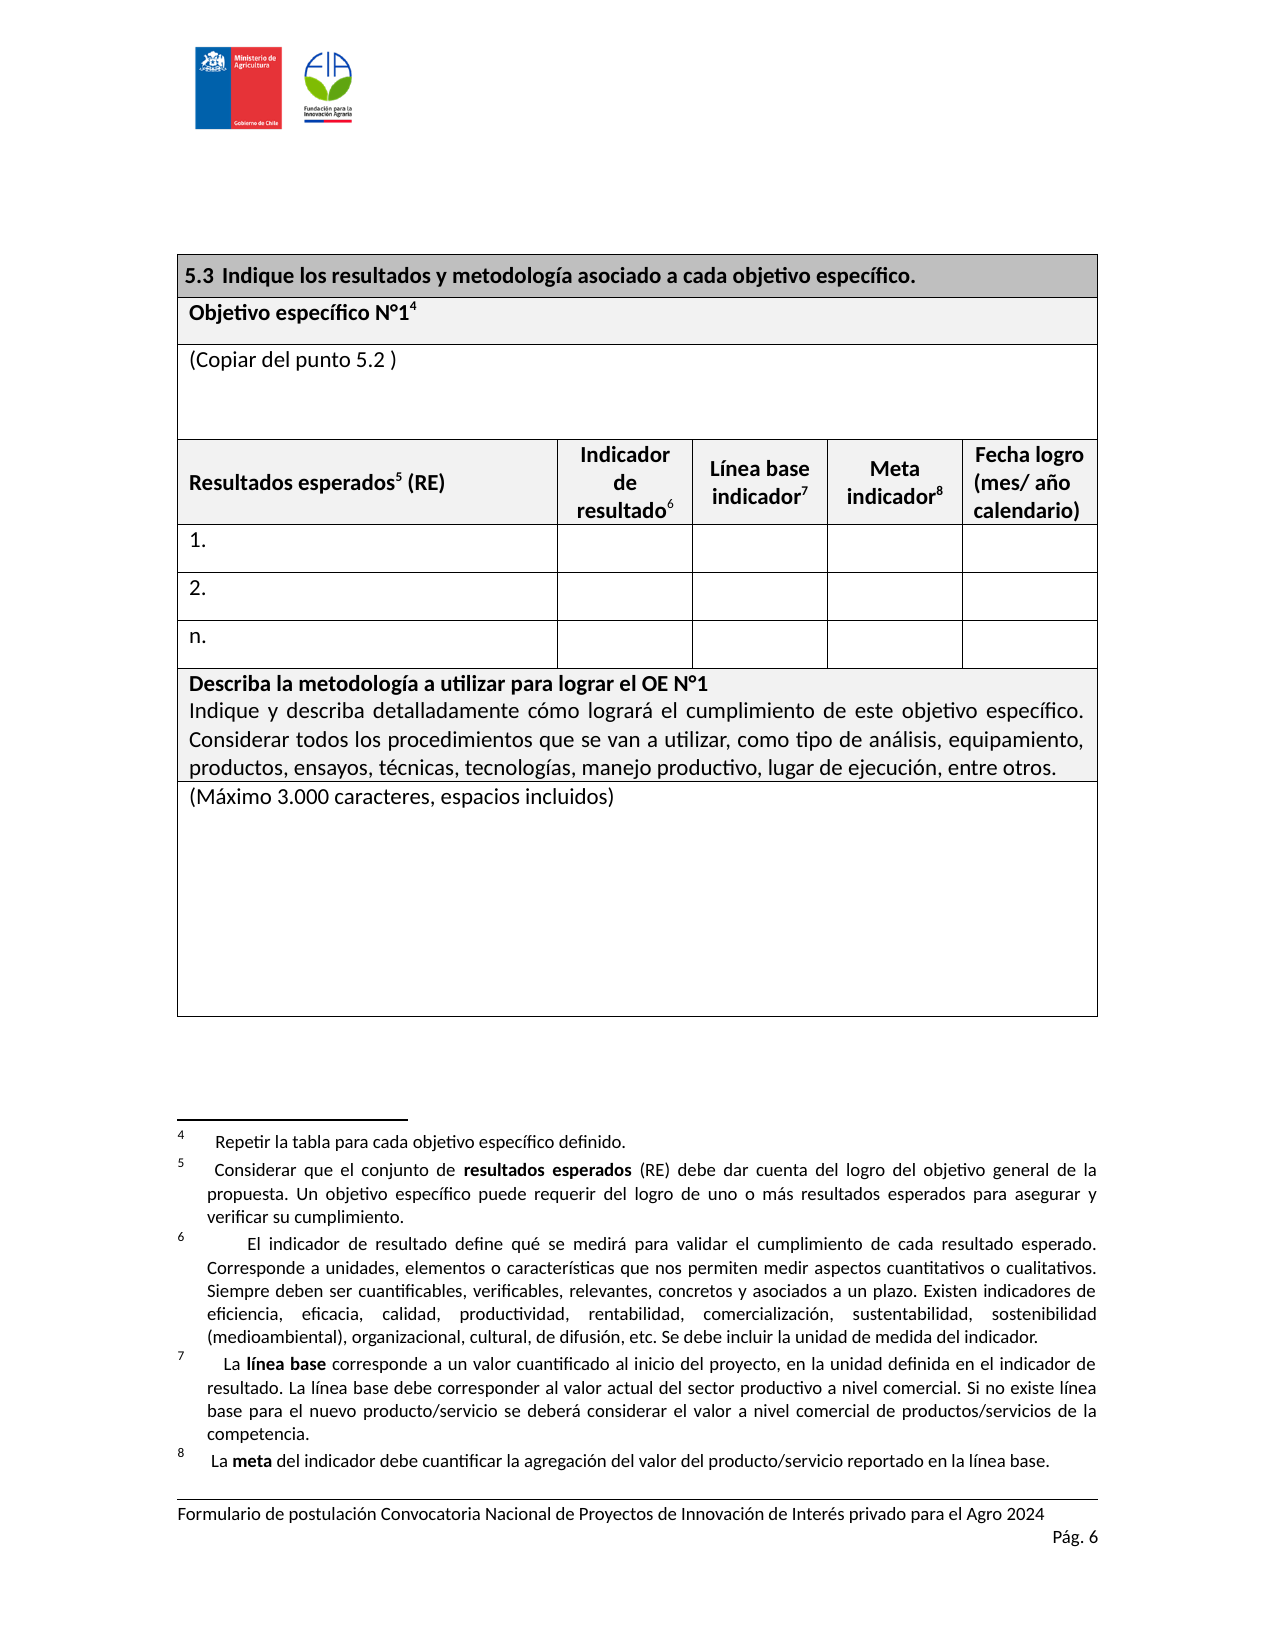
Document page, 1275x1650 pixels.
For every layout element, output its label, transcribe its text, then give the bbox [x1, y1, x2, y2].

table_cell [963, 525, 1097, 572]
table_cell [828, 525, 962, 572]
table_cell n. [178, 621, 557, 668]
table_header Indique los resultados y metodología asociado a cada objetivo específico. [178, 255, 1097, 297]
table_cell [558, 621, 692, 668]
table_cell [693, 621, 827, 668]
table_cell (Máximo 3.000 caracteres, espacios incluidos) [178, 782, 1097, 1016]
picture [192, 45, 356, 132]
table_cell [558, 525, 692, 572]
table_cell [963, 621, 1097, 668]
table_cell [828, 573, 962, 620]
table_cell Indicador de resultado [558, 440, 692, 524]
table_cell [828, 621, 962, 668]
table_cell Resultados esperados (RE) [178, 440, 557, 524]
table_cell [963, 573, 1097, 620]
table_cell Describa la metodología a utilizar para lograr el OE N°1 Indique y describa detalladamente cómo logrará el cumplimiento de este objetivo específico. Considerar todos los procedimientos que se van a utilizar, como tipo de análisis, equipamiento, productos, ensayos, técnicas, tecnologías, manejo productivo, lugar de ejecución, entre otros. [178, 669, 1097, 781]
table_cell [693, 573, 827, 620]
table_cell Línea base indicador [693, 440, 827, 524]
table_cell Fecha logro (mes/ año calendario) [963, 440, 1097, 524]
table_cell [558, 573, 692, 620]
table_cell [693, 525, 827, 572]
table_cell Objetivo específico N°1 [178, 298, 1097, 344]
table_cell 2. [178, 573, 557, 620]
table_cell (Copiar del punto 5.2 ) [178, 345, 1097, 439]
table_cell 1. [178, 525, 557, 572]
table_cell Meta indicador [828, 440, 962, 524]
